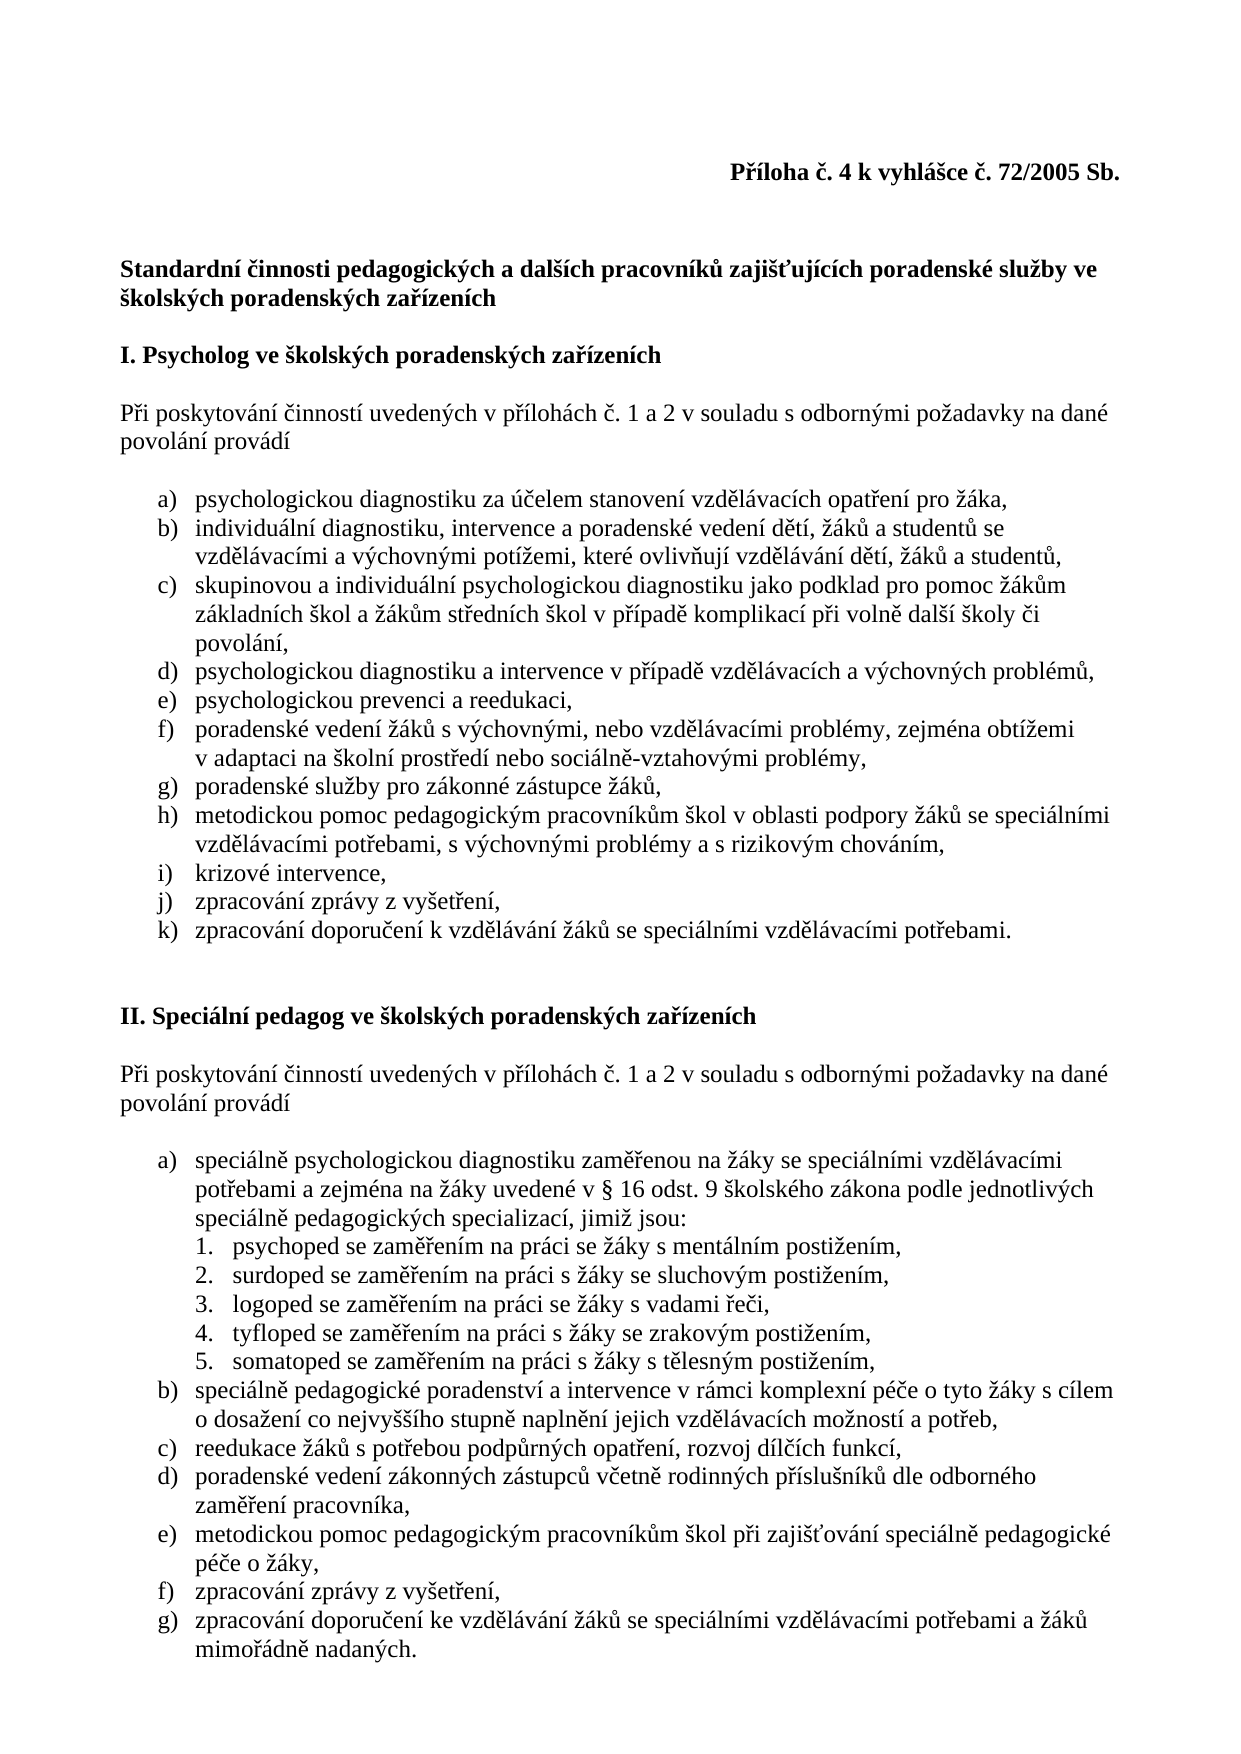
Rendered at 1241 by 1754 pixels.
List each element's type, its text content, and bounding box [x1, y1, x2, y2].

list reedukace žáků s potřebou podpůrných opatření, rozvoj dílčích funkcí, [157, 1433, 1120, 1461]
list metodickou pomoc pedagogickým pracovníkům škol při zajišťování speciálně pedagogické péče o žáky, [157, 1519, 1120, 1576]
list zpracování zprávy z vyšetření, [157, 1576, 1120, 1605]
list skupinovou a individuální psychologickou diagnostiku jako podklad pro pomoc žákům základních škol a žákům středních škol v případě komplikací při volně další školy či povolání, [157, 570, 1120, 656]
list individuální diagnostiku, intervence a poradenské vedení dětí, žáků a studentů se vzdělávacími a výchovnými potížemi, které ovlivňují vzdělávání dětí, žáků a studentů, [157, 513, 1120, 570]
text I. Psycholog ve školských poradenských zařízeních [120, 340, 1120, 369]
text Příloha č. 4 k vyhlášce č. 72/2005 Sb. [120, 157, 1120, 186]
list logoped se zaměřením na práci se žáky s vadami řeči, [195, 1289, 1120, 1318]
text Při poskytování činností uvedených v přílohách č. 1 a 2 v souladu s odbornými požadavky na dané povolání provádí [120, 1059, 1120, 1116]
text II. Speciální pedagog ve školských poradenských zařízeních [120, 1001, 1120, 1030]
list somatoped se zaměřením na práci s žáky s tělesným postižením, [195, 1346, 1120, 1375]
text Při poskytování činností uvedených v přílohách č. 1 a 2 v souladu s odbornými požadavky na dané povolání provádí [120, 398, 1120, 455]
list psychoped se zaměřením na práci se žáky s mentálním postižením, [195, 1231, 1120, 1260]
list zpracování zprávy z vyšetření, [157, 886, 1120, 915]
list zpracování doporučení k vzdělávání žáků se speciálními vzdělávacími potřebami. [157, 915, 1120, 944]
list psychologickou diagnostiku a intervence v případě vzdělávacích a výchovných problémů, [157, 656, 1120, 685]
list speciálně psychologickou diagnostiku zaměřenou na žáky se speciálními vzdělávacími potřebami a zejména na žáky uvedené v § 16 odst. 9 školského zákona podle jednotlivých speciálně pedagogických specializací, jimiž jsou: [157, 1145, 1120, 1231]
list metodickou pomoc pedagogickým pracovníkům škol v oblasti podpory žáků se speciálními vzdělávacími potřebami, s výchovnými problémy a s rizikovým chováním, [157, 800, 1120, 858]
list krizové intervence, [157, 858, 1120, 886]
list poradenské služby pro zákonné zástupce žáků, [157, 771, 1120, 800]
list speciálně pedagogické poradenství a intervence v rámci komplexní péče o tyto žáky s cílem o dosažení co nejvyššího stupně naplnění jejich vzdělávacích možností a potřeb, [157, 1375, 1120, 1433]
list tyfloped se zaměřením na práci s žáky se zrakovým postižením, [195, 1318, 1120, 1346]
list poradenské vedení zákonných zástupců včetně rodinných příslušníků dle odborného zaměření pracovníka, [157, 1461, 1120, 1519]
text Standardní činnosti pedagogických a dalších pracovníků zajišťujících poradenské služby ve školských poradenských zařízeních [120, 254, 1120, 311]
list psychologickou diagnostiku za účelem stanovení vzdělávacích opatření pro žáka, [157, 484, 1120, 513]
list psychologickou prevenci a reedukaci, [157, 685, 1120, 714]
list poradenské vedení žáků s výchovnými, nebo vzdělávacími problémy, zejména obtížemi v adaptaci na školní prostředí nebo sociálně-vztahovými problémy, [157, 714, 1120, 771]
list surdoped se zaměřením na práci s žáky se sluchovým postižením, [195, 1260, 1120, 1289]
list zpracování doporučení ke vzdělávání žáků se speciálními vzdělávacími potřebami a žáků mimořádně nadaných. [157, 1605, 1120, 1663]
